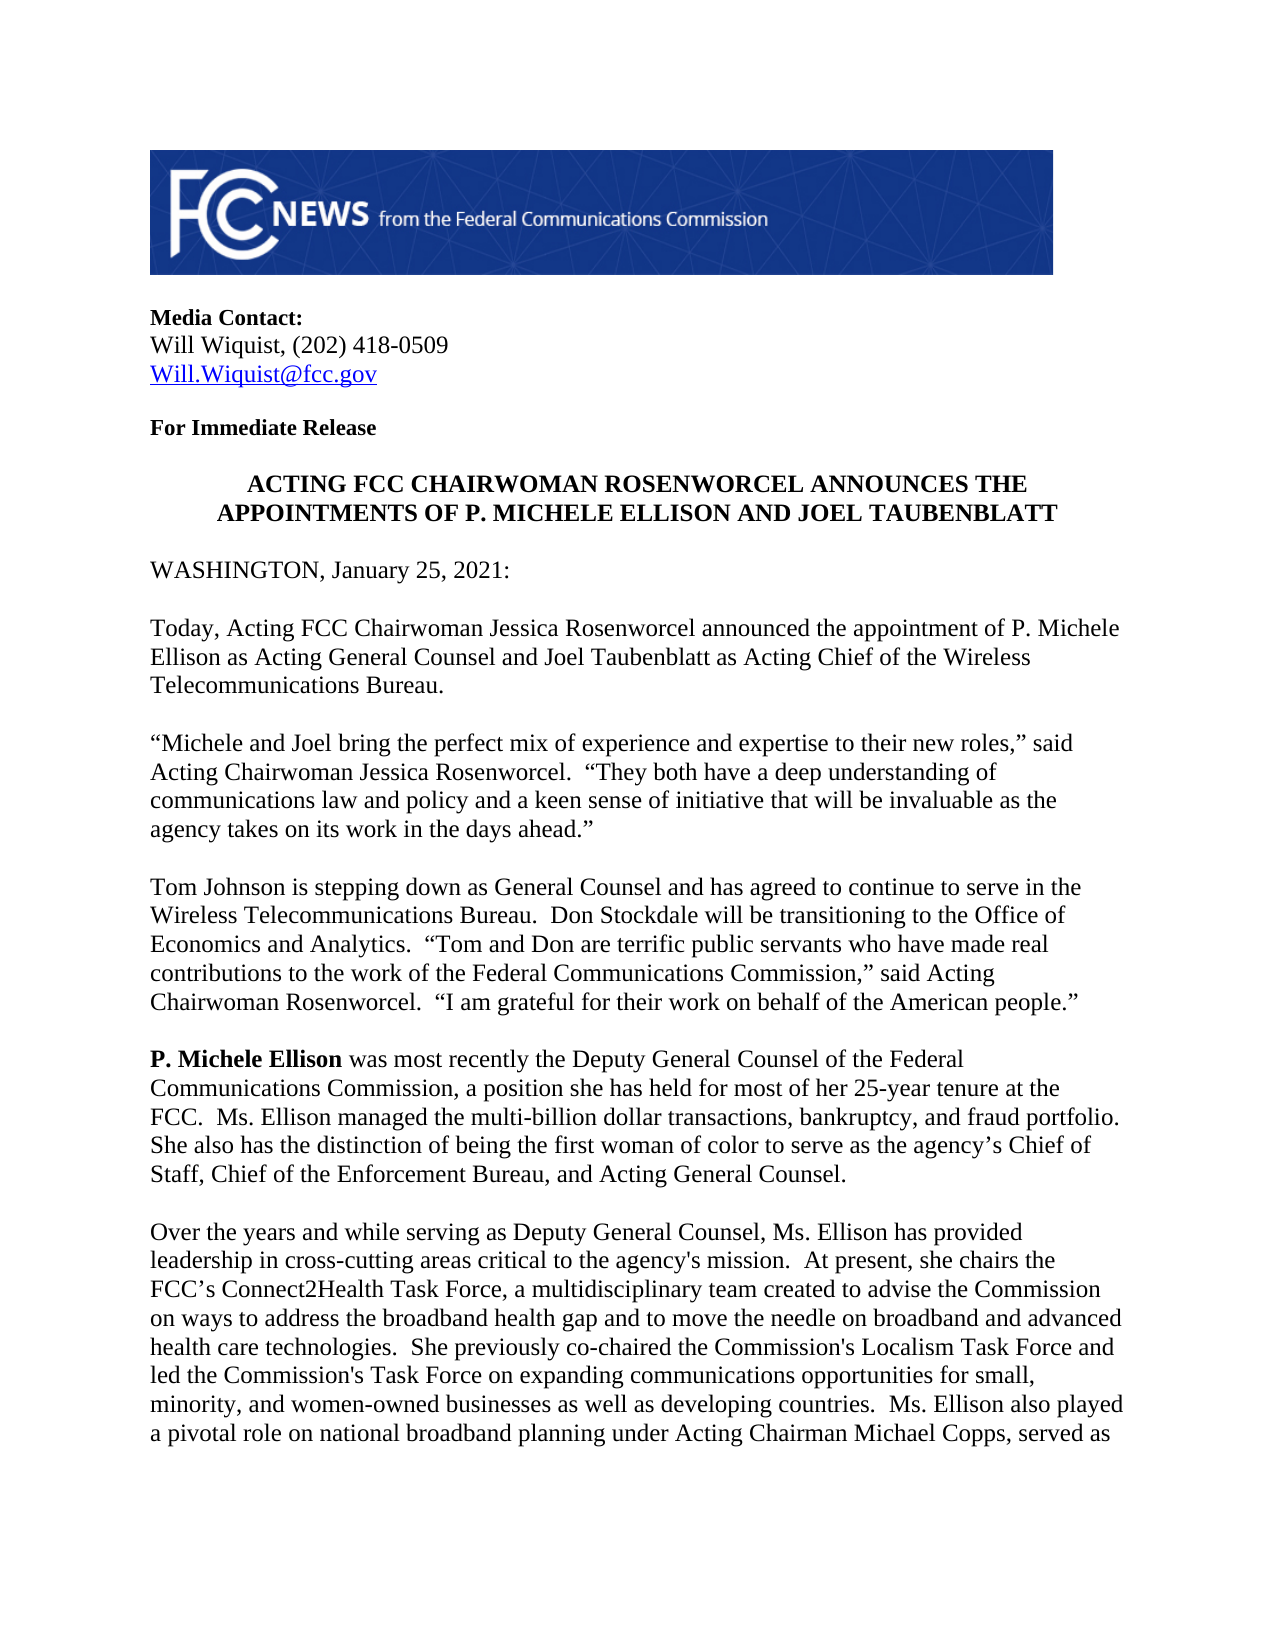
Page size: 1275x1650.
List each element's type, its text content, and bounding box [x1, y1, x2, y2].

text Media Contact: [150, 304, 1125, 330]
text Will Wiquist, (202) 418-0509 [150, 330, 1125, 359]
text For Immediate Release [150, 414, 1125, 440]
text P. Michele Ellison was most recently the Deputy General Counsel of the Federal Communications Commission, a position she has held for most of her 25-year tenure at the FCC. Ms. Ellison managed the multi-billion dollar transactions, bankruptcy, and fraud portfolio. She also has the distinction of being the first woman of color to serve as the agency’s Chief of Staff, Chief of the Enforcement Bureau, and Acting General Counsel. [150, 1044, 1125, 1188]
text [150, 1217, 1125, 1447]
picture [150, 150, 1054, 275]
text Tom Johnson is stepping down as General Counsel and has agreed to continue to serve in the Wireless Telecommunications Bureau. Don Stockdale will be transitioning to the Office of Economics and Analytics. “Tom and Don are terrific public servants who have made real contributions to the work of the Federal Communications Commission,” said Acting Chairwoman Rosenworcel. “I am grateful for their work on behalf of the American people.” [150, 872, 1125, 1015]
text “Michele and Joel bring the perfect mix of experience and expertise to their new roles,” said Acting Chairwoman Jessica Rosenworcel. “They both have a deep understanding of communications law and policy and a keen sense of initiative that will be invaluable as the agency takes on its work in the days ahead.” [150, 728, 1125, 843]
text ACTING FCC CHAIRWOMAN ROSENWORCEL ANNOUNCES THE APPOINTMENTS OF P. MICHELE ELLISON AND JOEL TAUBENBLATT [150, 469, 1125, 527]
text WASHINGTON, January 25, 2021: [150, 555, 1125, 584]
text Will.Wiquist@fcc.gov [150, 359, 1125, 388]
text Today, Acting FCC Chairwoman Jessica Rosenworcel announced the appointment of P. Michele Ellison as Acting General Counsel and Joel Taubenblatt as Acting Chief of the Wireless Telecommunications Bureau. [150, 613, 1125, 699]
